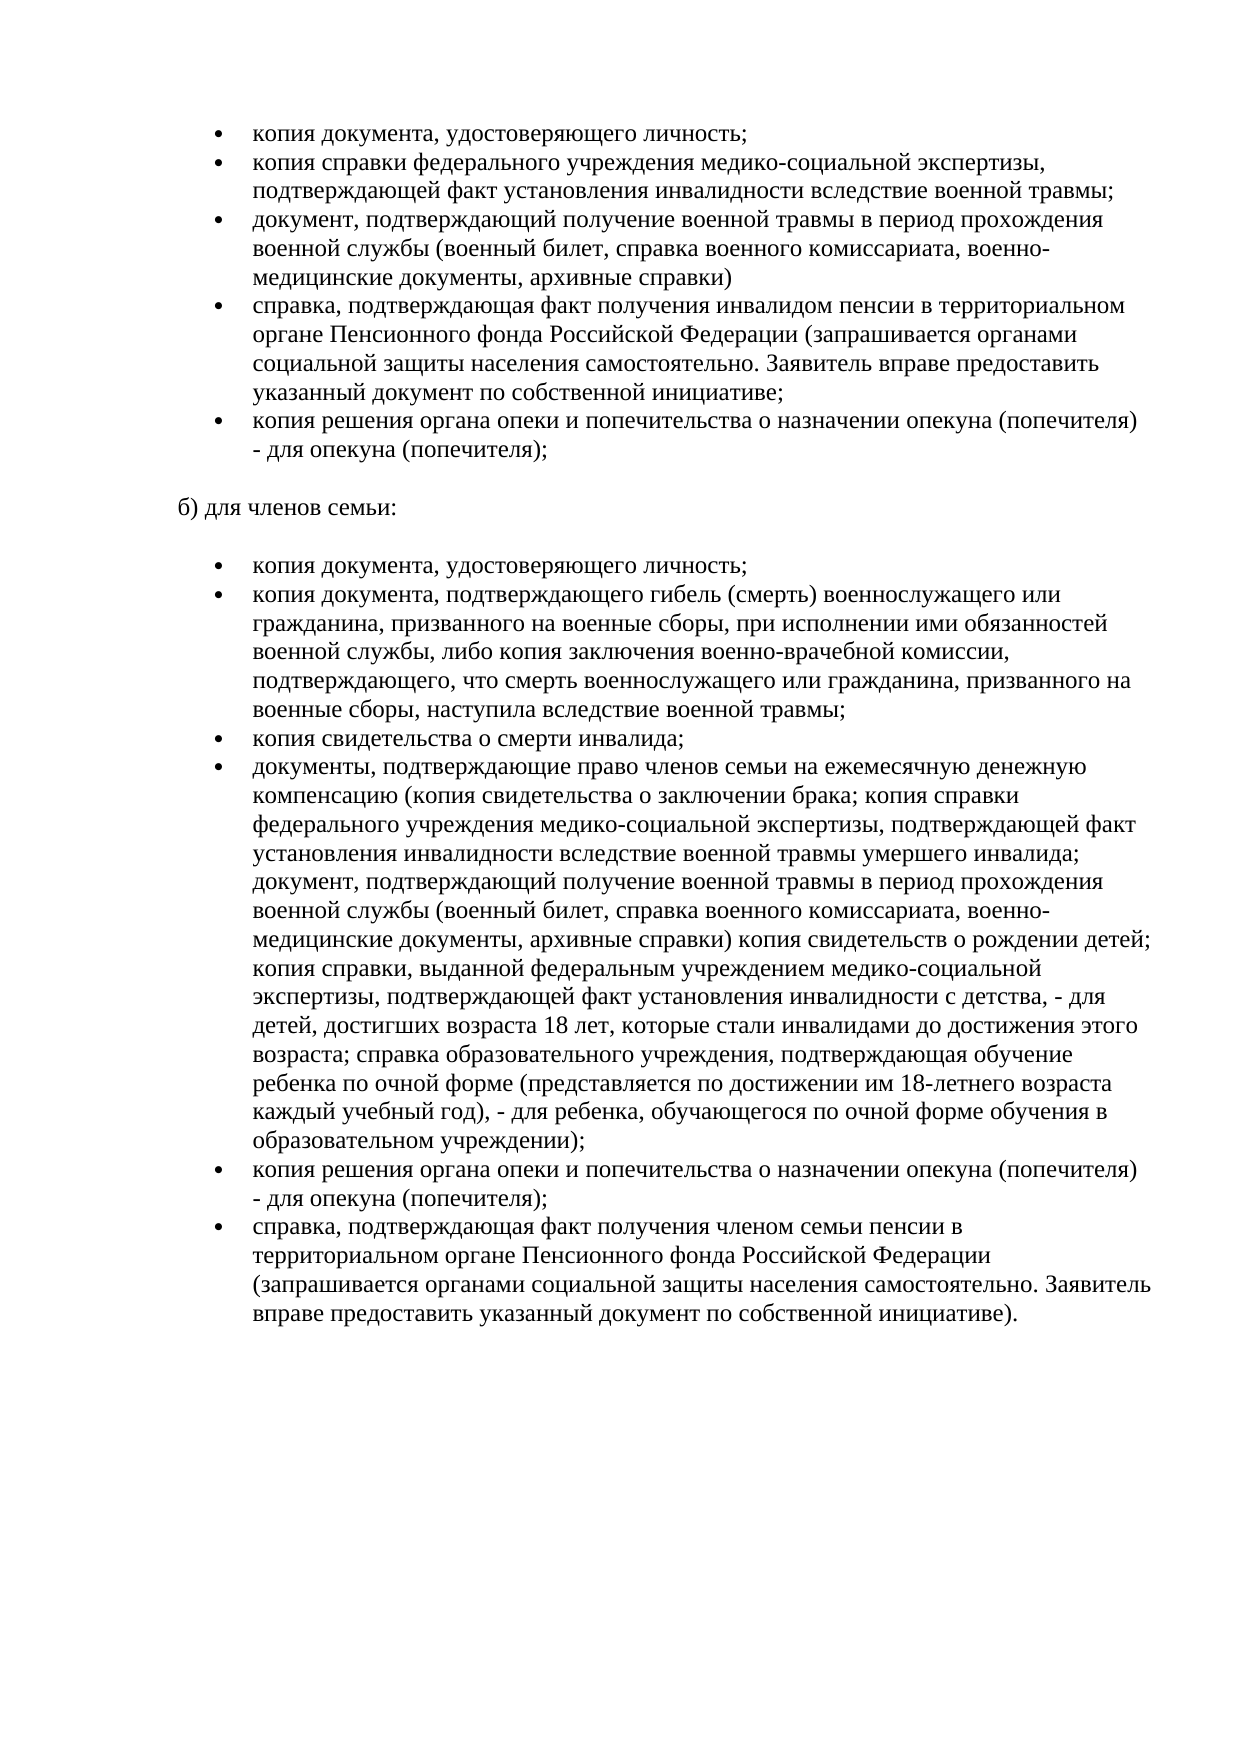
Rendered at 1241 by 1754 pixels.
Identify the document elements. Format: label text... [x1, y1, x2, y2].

list копия документа, удостоверяющего личность; [215, 118, 1152, 147]
list копия справки федерального учреждения медико-социальной экспертизы, подтверждающей факт установления инвалидности вследствие военной травмы; [215, 147, 1152, 204]
list копия документа, подтверждающего гибель (смерть) военнослужащего или гражданина, призванного на военные сборы, при исполнении ими обязанностей военной службы, либо копия заключения военно-врачебной комиссии, подтверждающего, что смерть военнослужащего или гражданина, призванного на военные сборы, наступила вследствие военной травмы; [215, 579, 1152, 723]
list копия решения органа опеки и попечительства о назначении опекуна (попечителя) - для опекуна (попечителя); [215, 406, 1152, 463]
list копия свидетельства о смерти инвалида; [215, 723, 1152, 751]
list справка, подтверждающая факт получения инвалидом пенсии в территориальном органе Пенсионного фонда Российской Федерации (запрашивается органами социальной защиты населения самостоятельно. Заявитель вправе предоставить указанный документ по собственной инициативе; [215, 291, 1152, 406]
list документы, подтверждающие право членов семьи на ежемесячную денежную компенсацию (копия свидетельства о заключении брака; копия справки федерального учреждения медико-социальной экспертизы, подтверждающей факт установления инвалидности вследствие военной травмы умершего инвалида; документ, подтверждающий получение военной травмы в период прохождения военной службы (военный билет, справка военного комиссариата, военно-медицинские документы, архивные справки) копия свидетельств о рождении детей; копия справки, выданной федеральным учреждением медико-социальной экспертизы, подтверждающей факт установления инвалидности с детства, - для детей, достигших возраста 18 лет, которые стали инвалидами до достижения этого возраста; справка образовательного учреждения, подтверждающая обучение ребенка по очной форме (представляется по достижении им 18-летнего возраста каждый учебный год), - для ребенка, обучающегося по очной форме обучения в образовательном учреждении); [215, 751, 1152, 1154]
text б) для членов семьи: [177, 492, 1152, 521]
list копия решения органа опеки и попечительства о назначении опекуна (попечителя) - для опекуна (попечителя); [215, 1154, 1152, 1211]
list копия документа, удостоверяющего личность; [215, 550, 1152, 579]
list справка, подтверждающая факт получения членом семьи пенсии в территориальном органе Пенсионного фонда Российской Федерации (запрашивается органами социальной защиты населения самостоятельно. Заявитель вправе предоставить указанный документ по собственной инициативе). [215, 1211, 1152, 1326]
list документ, подтверждающий получение военной травмы в период прохождения военной службы (военный билет, справка военного комиссариата, военно-медицинские документы, архивные справки) [215, 204, 1152, 291]
